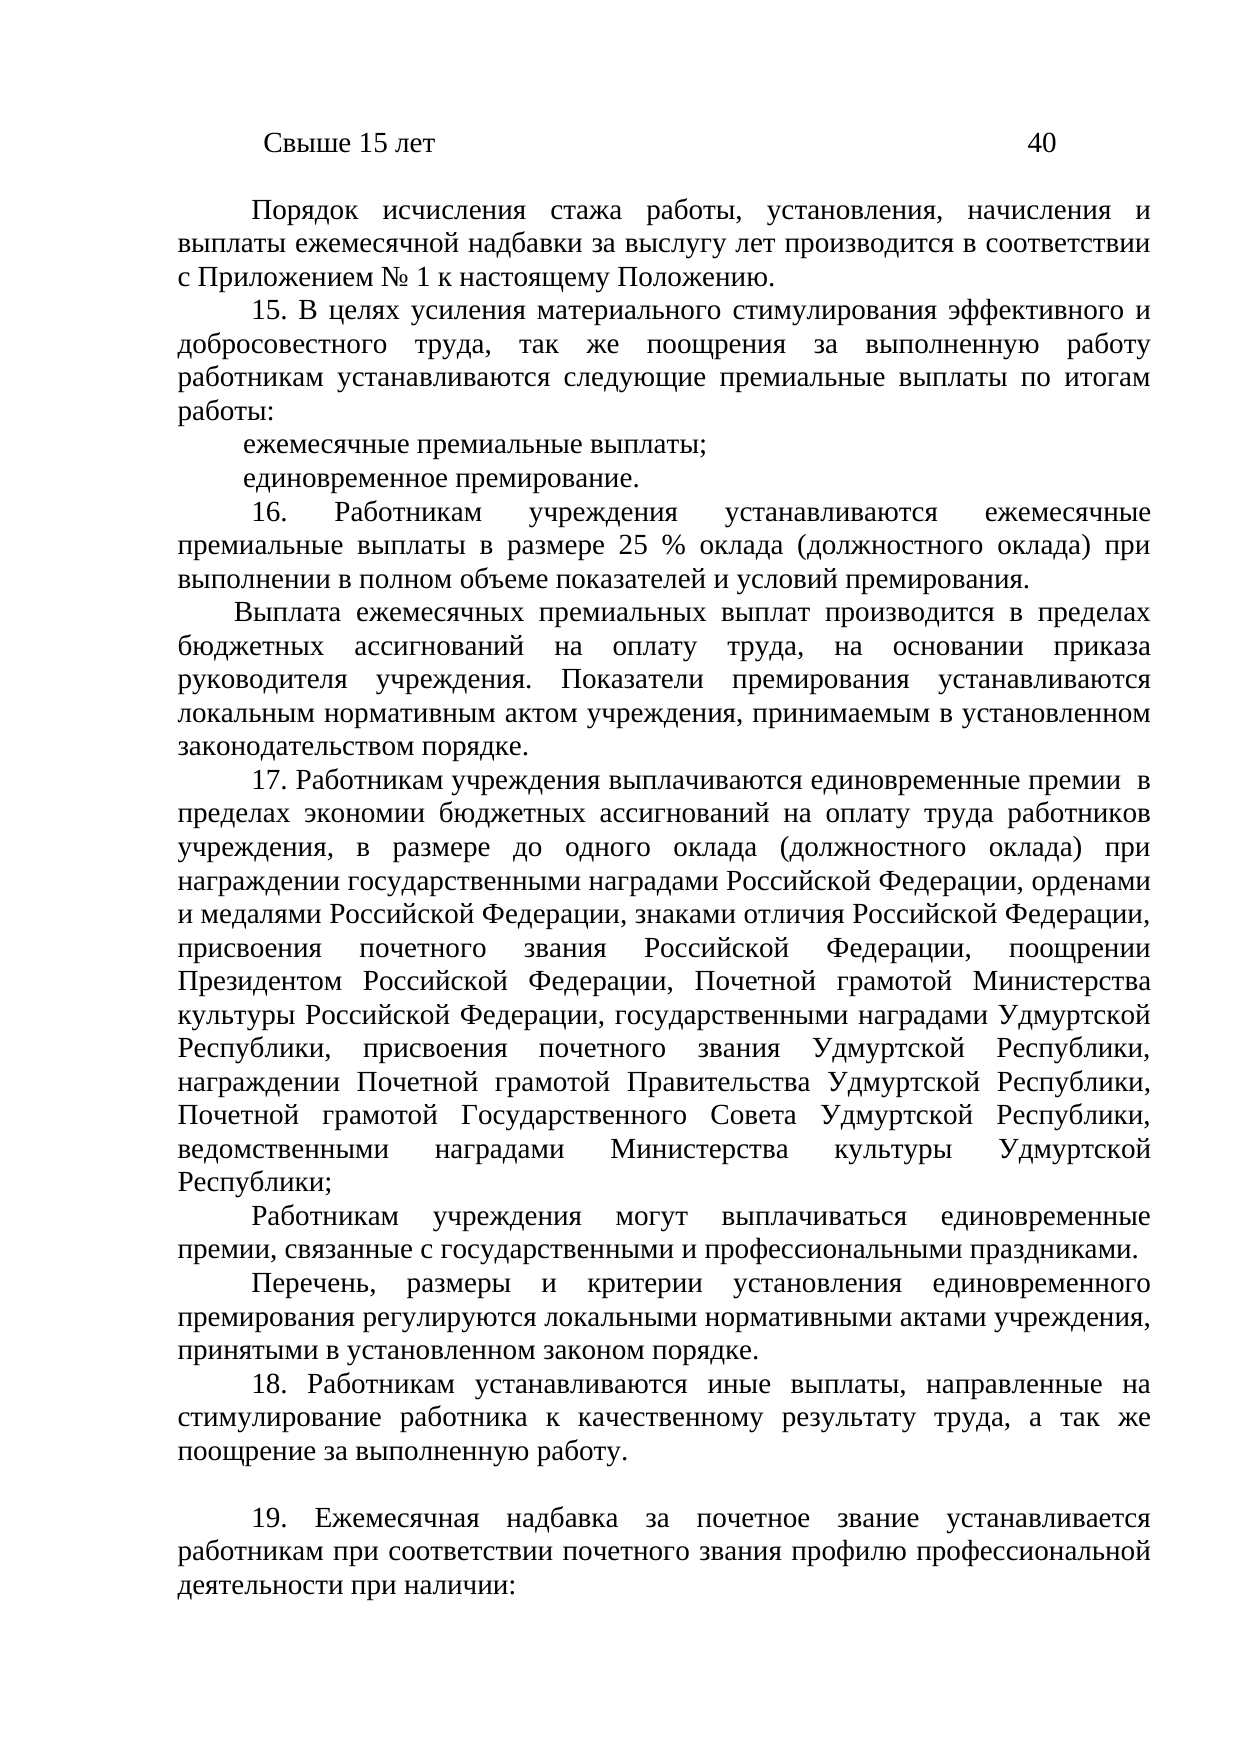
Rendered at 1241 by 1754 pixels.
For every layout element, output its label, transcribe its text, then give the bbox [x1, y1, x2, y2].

text 19. Ежемесячная надбавка за почетное звание устанавливается работникам при соответствии почетного звания профилю профессиональной деятельности при наличии: [177, 1500, 1152, 1601]
text 18. Работникам устанавливаются иные выплаты, направленные на стимулирование работника к качественному результату труда, а так же поощрение за выполненную работу. [177, 1366, 1152, 1466]
text единовременное премирование. [177, 460, 1152, 494]
text Перечень, размеры и критерии установления единовременного премирования регулируются локальными нормативными актами учреждения, принятыми в установленном законом порядке. [177, 1265, 1152, 1366]
text Выплата ежемесячных премиальных выплат производится в пределах бюджетных ассигнований на оплату труда, на основании приказа руководителя учреждения. Показатели премирования устанавливаются локальным нормативным актом учреждения, принимаемым в установленном законодательством порядке. [177, 594, 1152, 762]
text 15. В целях усиления материального стимулирования эффективного и добросовестного труда, так же поощрения за выполненную работу работникам устанавливаются следующие премиальные выплаты по итогам работы: [177, 292, 1152, 427]
text 16. Работникам учреждения устанавливаются ежемесячные премиальные выплаты в размере 25 % оклада (должностного оклада) при выполнении в полном объеме показателей и условий премирования. [177, 494, 1152, 594]
text Работникам учреждения могут выплачиваться единовременные премии, связанные с государственными и профессиональными праздниками. [177, 1198, 1152, 1265]
text ежемесячные премиальные выплаты; [177, 427, 1152, 460]
text Порядок исчисления стажа работы, установления, начисления и выплаты ежемесячной надбавки за выслугу лет производится в соответствии с Приложением № 1 к настоящему Положению. [177, 192, 1152, 292]
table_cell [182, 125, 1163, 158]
text 17. Работникам учреждения выплачиваются единовременные премии в пределах экономии бюджетных ассигнований на оплату труда работников учреждения, в размере до одного оклада (должностного оклада) при награждении государственными наградами Российской Федерации, орденами и медалями Российской Федерации, знаками отличия Российской Федерации, присвоения почетного звания Российской Федерации, поощрении Президентом Российской Федерации, Почетной грамотой Министерства культуры Российской Федерации, государственными наградами Удмуртской Республики, присвоения почетного звания Удмуртской Республики, награждении Почетной грамотой Правительства Удмуртской Республики, Почетной грамотой Государственного Совета Удмуртской Республики, ведомственными наградами Министерства культуры Удмуртской Республики; [177, 762, 1152, 1198]
